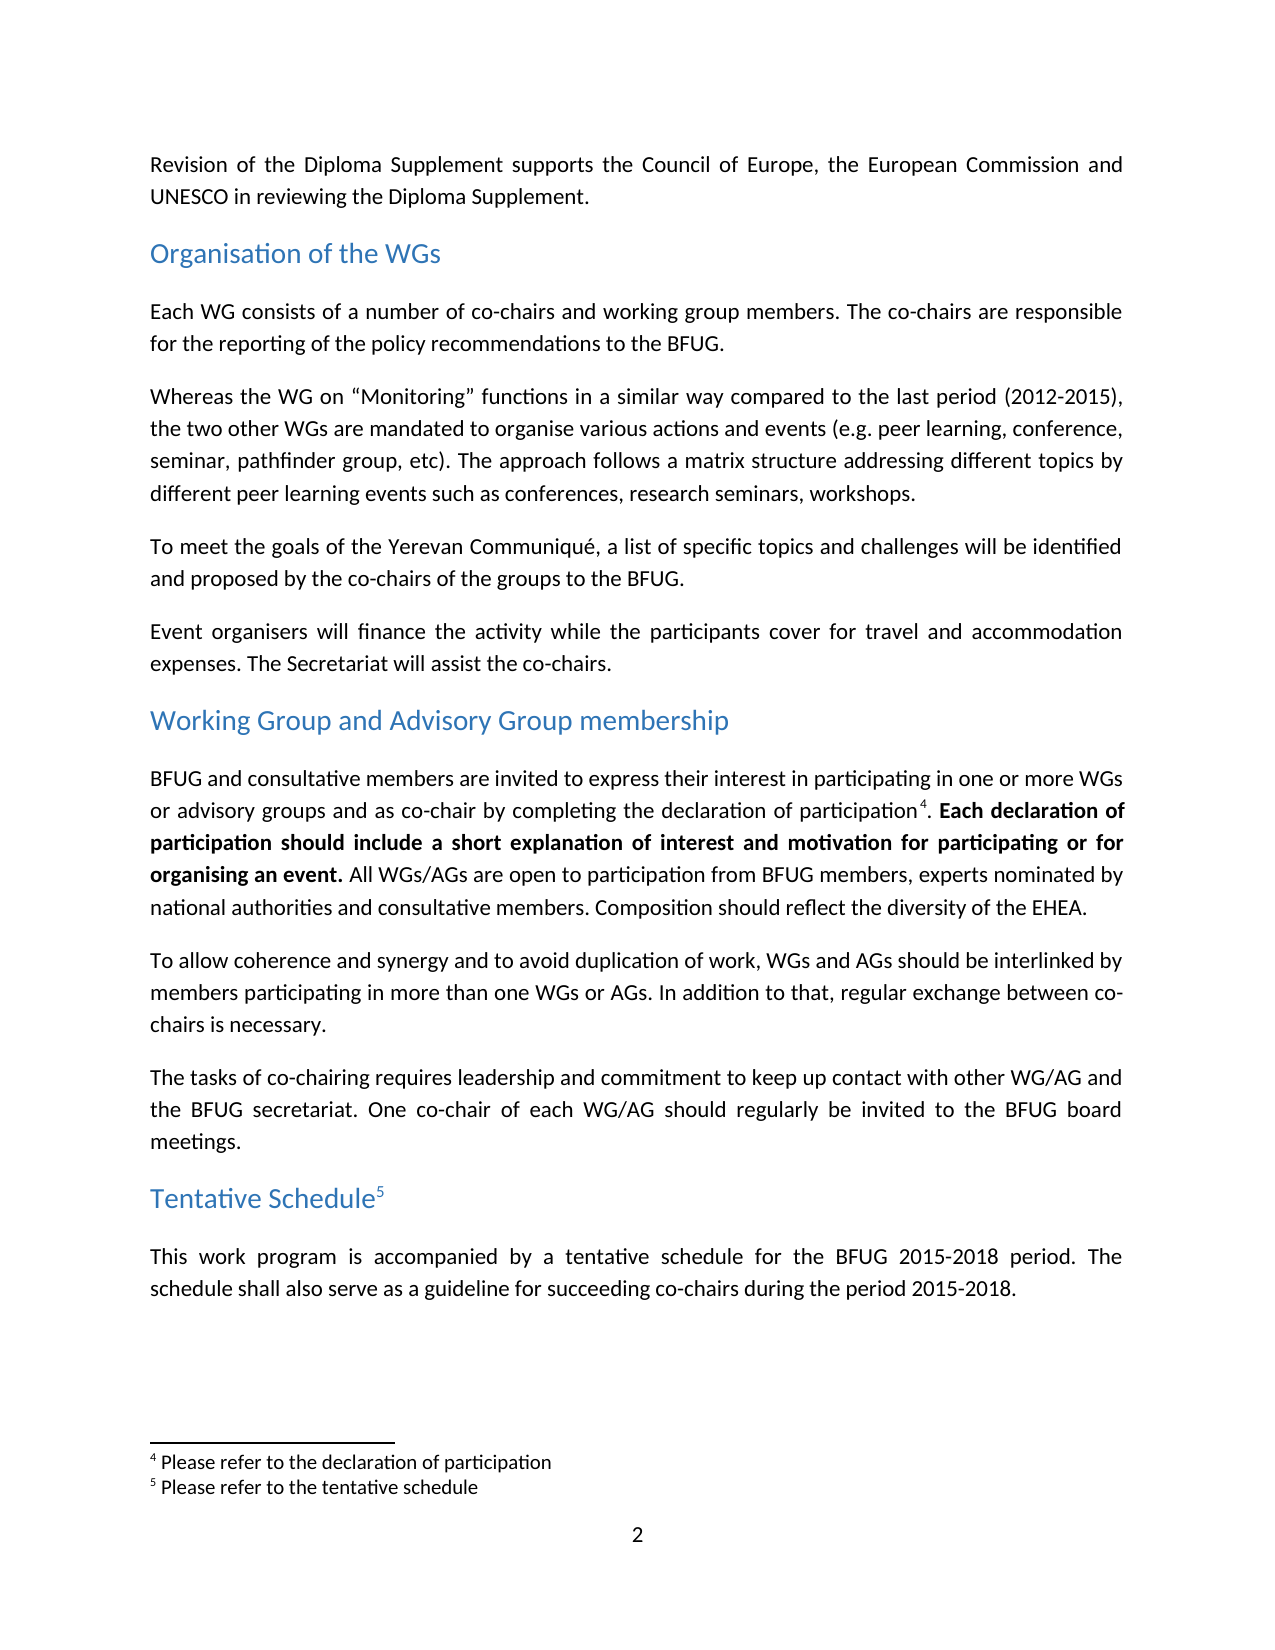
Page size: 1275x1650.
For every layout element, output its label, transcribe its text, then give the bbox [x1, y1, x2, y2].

text Tentative Schedule [150, 1181, 1125, 1216]
text BFUG and consultative members are invited to express their interest in participating in one or more WGs or advisory groups and as co-chair by completing the declaration of participation. Each declaration of participation should include a short explanation of interest and motivation for participating or for organising an event. All WGs/AGs are open to participation from BFUG members, experts nominated by national authorities and consultative members. Composition should reflect the diversity of the EHEA. [150, 764, 1125, 921]
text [150, 150, 1125, 210]
text To meet the goals of the Yerevan Communiqué, a list of specific topics and challenges will be identified and proposed by the co-chairs of the groups to the BFUG. [150, 532, 1125, 592]
text Whereas the WG on “Monitoring” functions in a similar way compared to the last period (2012-2015), the two other WGs are mandated to organise various actions and events (e.g. peer learning, conference, seminar, pathfinder group, etc). The approach follows a matrix structure addressing different topics by different peer learning events such as conferences, research seminars, workshops. [150, 382, 1125, 507]
text Each WG consists of a number of co-chairs and working group members. The co-chairs are responsible for the reporting of the policy recommendations to the BFUG. [150, 297, 1125, 357]
text Working Group and Advisory Group membership [150, 702, 1125, 738]
text Organisation of the WGs [150, 235, 1125, 271]
text To allow coherence and synergy and to avoid duplication of work, WGs and AGs should be interlinked by members participating in more than one WGs or AGs. In addition to that, regular exchange between co-chairs is necessary. [150, 946, 1125, 1038]
text This work program is accompanied by a tentative schedule for the BFUG 2015-2018 period. The schedule shall also serve as a guideline for succeeding co-chairs during the period 2015-2018. [150, 1242, 1125, 1302]
text Event organisers will finance the activity while the participants cover for travel and accommodation expenses. The Secretariat will assist the co-chairs. [150, 617, 1125, 677]
text The tasks of co-chairing requires leadership and commitment to keep up contact with other WG/AG and the BFUG secretariat. One co-chair of each WG/AG should regularly be invited to the BFUG board meetings. [150, 1063, 1125, 1156]
